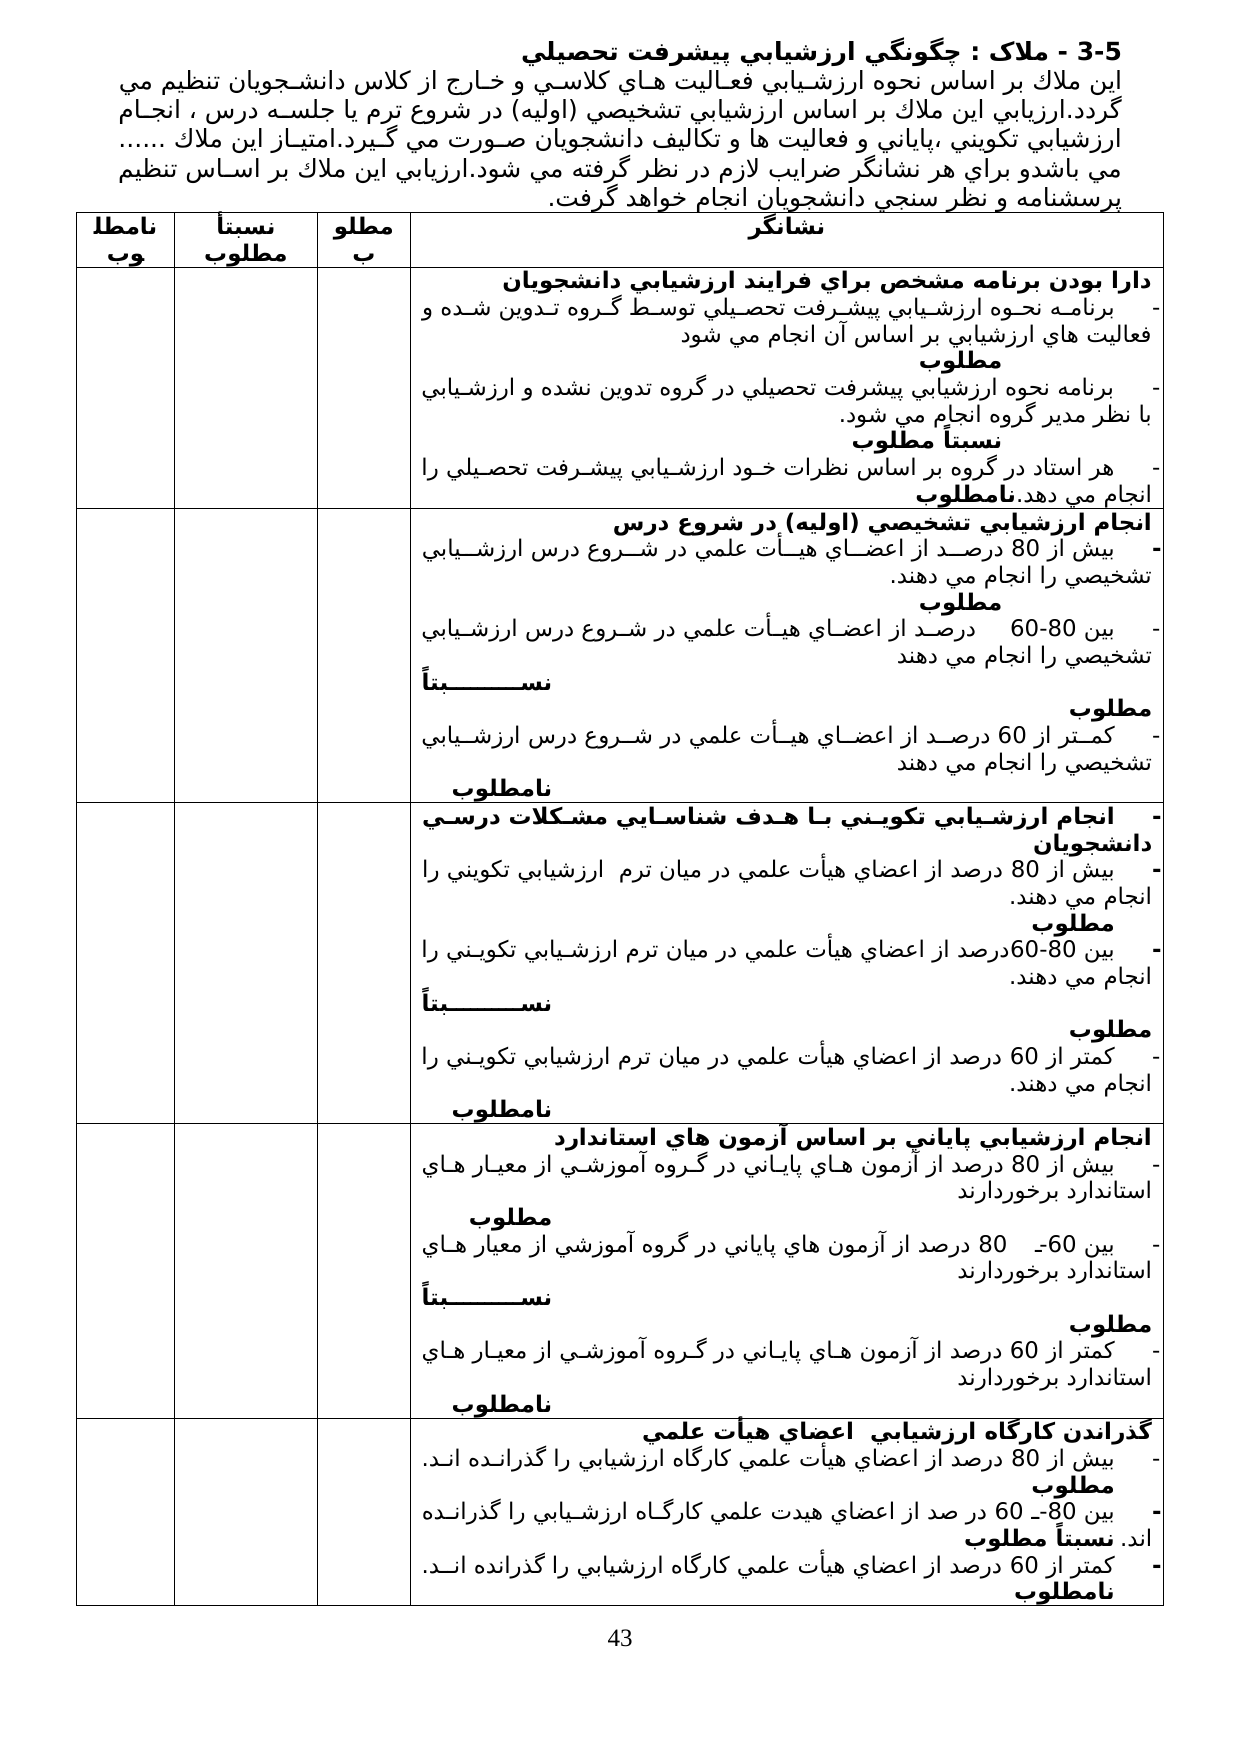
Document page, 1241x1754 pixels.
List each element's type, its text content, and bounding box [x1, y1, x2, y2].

table_header نامطلوب [77, 213, 174, 267]
table_cell [175, 509, 317, 802]
table_cell [318, 803, 410, 1123]
table_cell [175, 1419, 317, 1605]
text 3-5 - ملاک : چگونگي ارزشيابي پيشرفت تحصيلي [118, 37, 1122, 66]
table_cell دارا بودن برنامه مشخص براي فرايند ارزشيابي دانشجويان برنامه نحوه ارزشيابي پيشرفت تحصيلي توسط گروه تدوين شده و فعاليت هاي ارزشيابي بر اساس آن انجام مي شود مطلوب برنامه نحوه ارزشيابي پيشرفت تحصيلي در گروه تدوين نشده و ارزشيابي با نظر مدير گروه انجام مي شود. نسبتاً مطلوب هر استاد در گروه بر اساس نظرات خود ارزشيابي پيشرفت تحصيلي را انجام مي دهد.نامطلوب [411, 268, 1163, 508]
table_cell [318, 1419, 410, 1605]
table_cell [77, 803, 174, 1123]
table_cell [77, 1419, 174, 1605]
table_header نسبتأ مطلوب [175, 213, 317, 267]
table_cell [318, 268, 410, 508]
table_cell انجام ارزشيابي پاياني بر اساس آزمون هاي استاندارد بيش از 80 درصد از آزمون هاي پاياني در گروه آموزشي از معيار هاي استاندارد برخوردارند مطلوب بين 60- 80 درصد از آزمون هاي پاياني در گروه آموزشي از معيار هاي استاندارد برخوردارند نسبتاً مطلوب كمتر از 60 درصد از آزمون هاي پاياني در گروه آموزشي از معيار هاي استاندارد برخوردارند نامطلوب [411, 1124, 1163, 1417]
table_cell انجام ارزشيابي تكويني با هدف شناسايي مشكلات درسي دانشجويان بیش از 80 درصد از اعضاي هيأت علمي در ميان ترم ارزشيابي تكويني را انجام مي دهند. مطلوب بين 80-60درصد از اعضاي هيأت علمي در ميان ترم ارزشيابي تكويني را انجام مي دهند. نسبتاً مطلوب كمتر از 60 درصد از اعضاي هيأت علمي در ميان ترم ارزشيابي تكويني را انجام مي دهند. نامطلوب [411, 803, 1163, 1123]
table_cell [318, 1124, 410, 1417]
table_header نشانگر [411, 213, 1163, 267]
table_cell [77, 268, 174, 508]
table_cell [77, 509, 174, 802]
text اين ملاك بر اساس نحوه ارزشيابي فعاليت هاي كلاسي و خارج از كلاس دانشجويان تنظيم مي گردد.ارزيابي اين ملاك بر اساس ارزشيابي تشخيصي (اوليه) در شروع ترم يا جلسه درس ، انجام ارزشيابي تكويني ،پاياني و فعاليت ها و تكاليف دانشجويان صورت مي گيرد.امتياز اين ملاك ...... مي باشدو براي هر نشانگر ضرايب لازم در نظر گرفته مي شود.ارزيابي اين ملاك بر اساس تنظيم پرسشنامه و نظر سنجي دانشجويان انجام خواهد گرفت. [118, 66, 1122, 212]
table_cell [175, 1124, 317, 1417]
table_cell [175, 268, 317, 508]
table_header مطلوب [318, 213, 410, 267]
table_cell انجام ارزشيابي تشخيصي (اوليه) در شروع درس بیش از 80 درصد از اعضاي هيأت علمي در شروع درس ارزشيابي تشخيصي را انجام مي دهند. مطلوب بین 80-60 درصد از اعضاي هيأت علمي در شروع درس ارزشيابي تشخيصي را انجام مي دهند نسبتاً مطلوب کمتر از 60 درصد از اعضاي هيأت علمي در شروع درس ارزشيابي تشخيصي را انجام مي دهند نامطلوب [411, 509, 1163, 802]
table_cell [77, 1124, 174, 1417]
table_cell [318, 509, 410, 802]
table_cell گذراندن كارگاه ارزشيابي اعضاي هيأت علمي بيش از 80 درصد از اعضاي هيأت علمي كارگاه ارزشيابي را گذرانده اند. مطلوب بين 80- 60 در صد از اعضاي هيدت علمي كارگاه ارزشيابي را گذرانده اند. نسبتاً مطلوب كمتر از 60 درصد از اعضاي هيأت علمي كارگاه ارزشيابي را گذرانده اند. نامطلوب [411, 1419, 1163, 1605]
table_cell [175, 803, 317, 1123]
